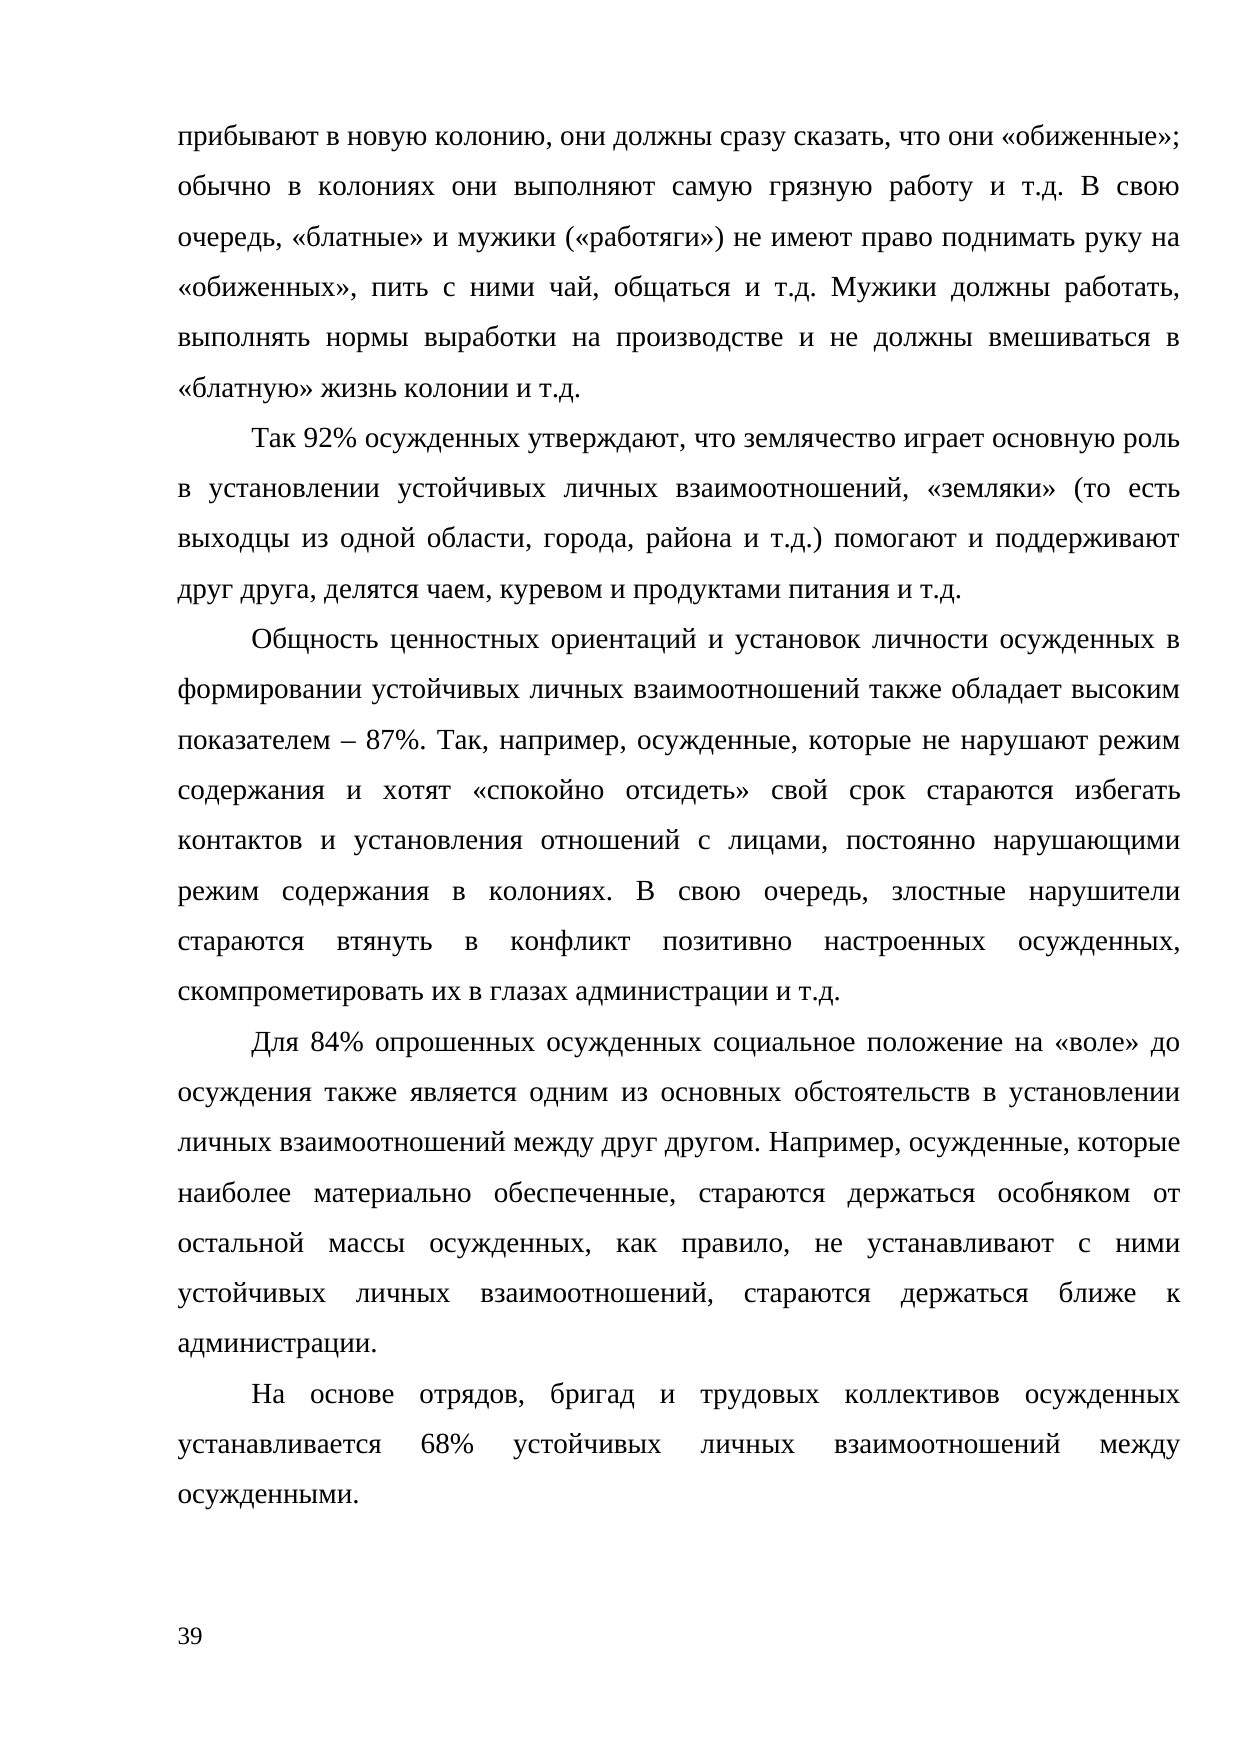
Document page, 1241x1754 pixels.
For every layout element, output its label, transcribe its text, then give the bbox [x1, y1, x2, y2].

text На основе отрядов, бригад и трудовых коллективов осужденных устанавливается 68% устойчивых личных взаимоотношений между осужденными. [177, 1376, 1181, 1510]
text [177, 118, 1181, 403]
text Так 92% осужденных утверждают, что землячество играет основную роль в установлении устойчивых личных взаимоотношений, «земляки» (то есть выходцы из одной области, города, района и т.д.) помогают и поддерживают друг друга, делятся чаем, куревом и продуктами питания и т.д. [177, 420, 1181, 604]
text Для 84% опрошенных осужденных социальное положение на «воле» до осуждения также является одним из основных обстоятельств в установлении личных взаимоотношений между друг другом. Например, осужденные, которые наиболее материально обеспеченные, стараются держаться особняком от остальной массы осужденных, как правило, не устанавливают с ними устойчивых личных взаимоотношений, стараются держаться ближе к администрации. [177, 1024, 1181, 1359]
text Общность ценностных ориентаций и установок личности осужденных в формировании устойчивых личных взаимоотношений также обладает высоким показателем – 87%. Так, например, осужденные, которые не нарушают режим содержания и хотят «спокойно отсидеть» свой срок стараются избегать контактов и установления отношений с лицами, постоянно нарушающими режим содержания в колониях. В свою очередь, злостные нарушители стараются втянуть в конфликт позитивно настроенных осужденных, скомпрометировать их в глазах администрации и т.д. [177, 621, 1181, 1007]
